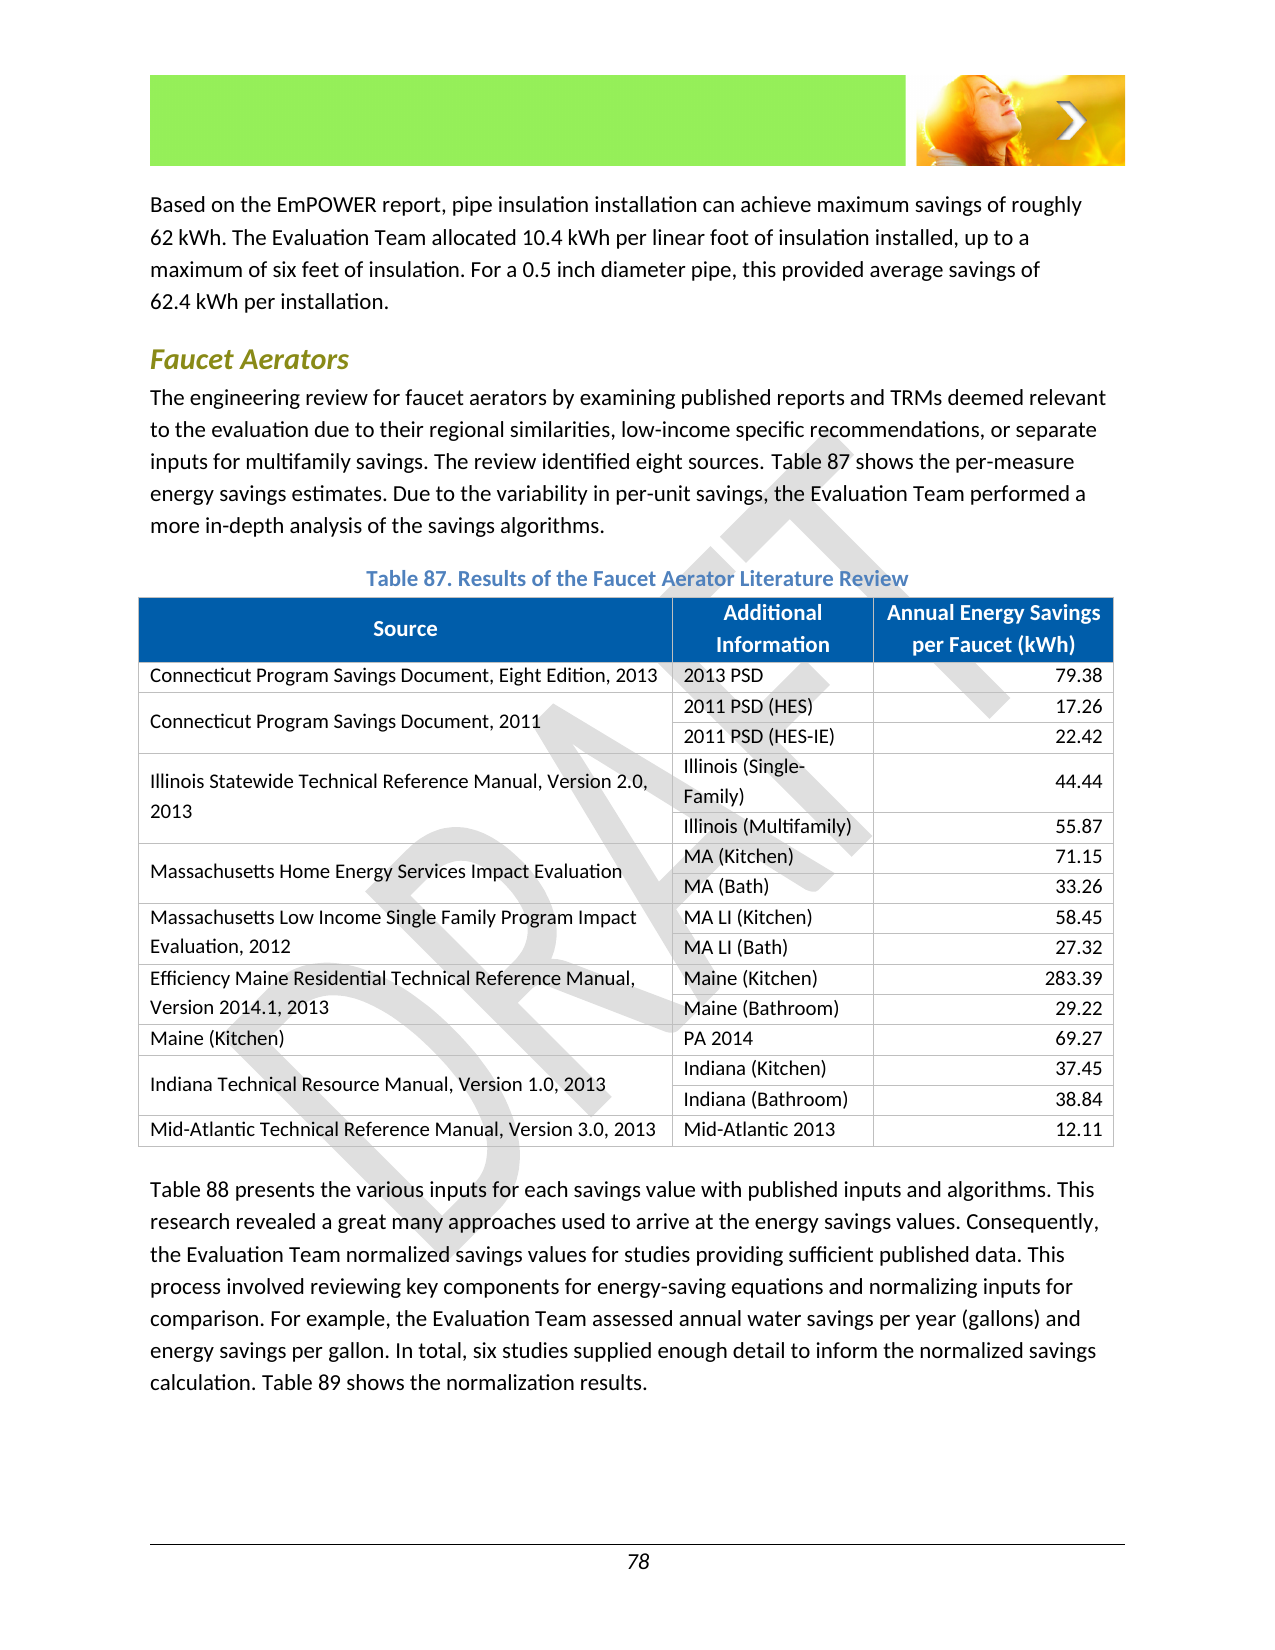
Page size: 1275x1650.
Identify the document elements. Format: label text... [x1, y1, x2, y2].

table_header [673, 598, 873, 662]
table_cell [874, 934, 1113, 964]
text Table 87. Results of the Faucet Aerator Literature Review [150, 564, 1125, 592]
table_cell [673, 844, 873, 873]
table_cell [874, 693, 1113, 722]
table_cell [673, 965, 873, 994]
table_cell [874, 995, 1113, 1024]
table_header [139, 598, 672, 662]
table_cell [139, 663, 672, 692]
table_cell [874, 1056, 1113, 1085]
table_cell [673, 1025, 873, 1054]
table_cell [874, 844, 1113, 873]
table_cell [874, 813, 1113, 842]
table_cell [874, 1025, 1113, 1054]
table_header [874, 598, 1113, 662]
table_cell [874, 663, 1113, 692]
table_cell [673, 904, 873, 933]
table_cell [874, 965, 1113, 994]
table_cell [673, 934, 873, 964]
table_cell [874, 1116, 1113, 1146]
text Based on the EmPOWER report, pipe insulation installation can achieve maximum savings of roughly 62 kWh. The Evaluation Team allocated 10.4 kWh per linear foot of insulation installed, up to a maximum of six feet of insulation. For a 0.5 inch diameter pipe, this provided average savings of 62.4 kWh per installation. [150, 191, 1125, 315]
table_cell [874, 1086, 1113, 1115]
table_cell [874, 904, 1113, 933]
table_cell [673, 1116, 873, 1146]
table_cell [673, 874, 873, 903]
picture [150, 75, 1125, 166]
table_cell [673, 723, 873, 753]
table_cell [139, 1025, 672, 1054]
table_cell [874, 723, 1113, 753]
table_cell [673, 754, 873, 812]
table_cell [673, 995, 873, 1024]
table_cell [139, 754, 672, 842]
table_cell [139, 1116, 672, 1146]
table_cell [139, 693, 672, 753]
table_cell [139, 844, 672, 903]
text Faucet Aerators [150, 340, 1125, 377]
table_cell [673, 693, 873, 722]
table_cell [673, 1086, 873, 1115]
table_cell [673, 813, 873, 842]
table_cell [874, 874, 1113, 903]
text The engineering review for faucet aerators by examining published reports and TRMs deemed relevant to the evaluation due to their regional similarities, low-income specific recommendations, or separate inputs for multifamily savings. The review identified eight sources. Table 87 shows the per-measure energy savings estimates. Due to the variability in per-unit savings, the Evaluation Team performed a more in-depth analysis of the savings algorithms. [150, 383, 1125, 539]
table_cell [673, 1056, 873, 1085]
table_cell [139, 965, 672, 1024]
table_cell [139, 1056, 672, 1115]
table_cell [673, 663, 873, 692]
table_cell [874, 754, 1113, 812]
text Table 88 presents the various inputs for each savings value with published inputs and algorithms. This research revealed a great many approaches used to arrive at the energy savings values. Consequently, the Evaluation Team normalized savings values for studies providing sufficient published data. This process involved reviewing key components for energy-saving equations and normalizing inputs for comparison. For example, the Evaluation Team assessed annual water savings per year (gallons) and energy savings per gallon. In total, six studies supplied enough detail to inform the normalized savings calculation. Table 89 shows the normalization results. [150, 1175, 1125, 1396]
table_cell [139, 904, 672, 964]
